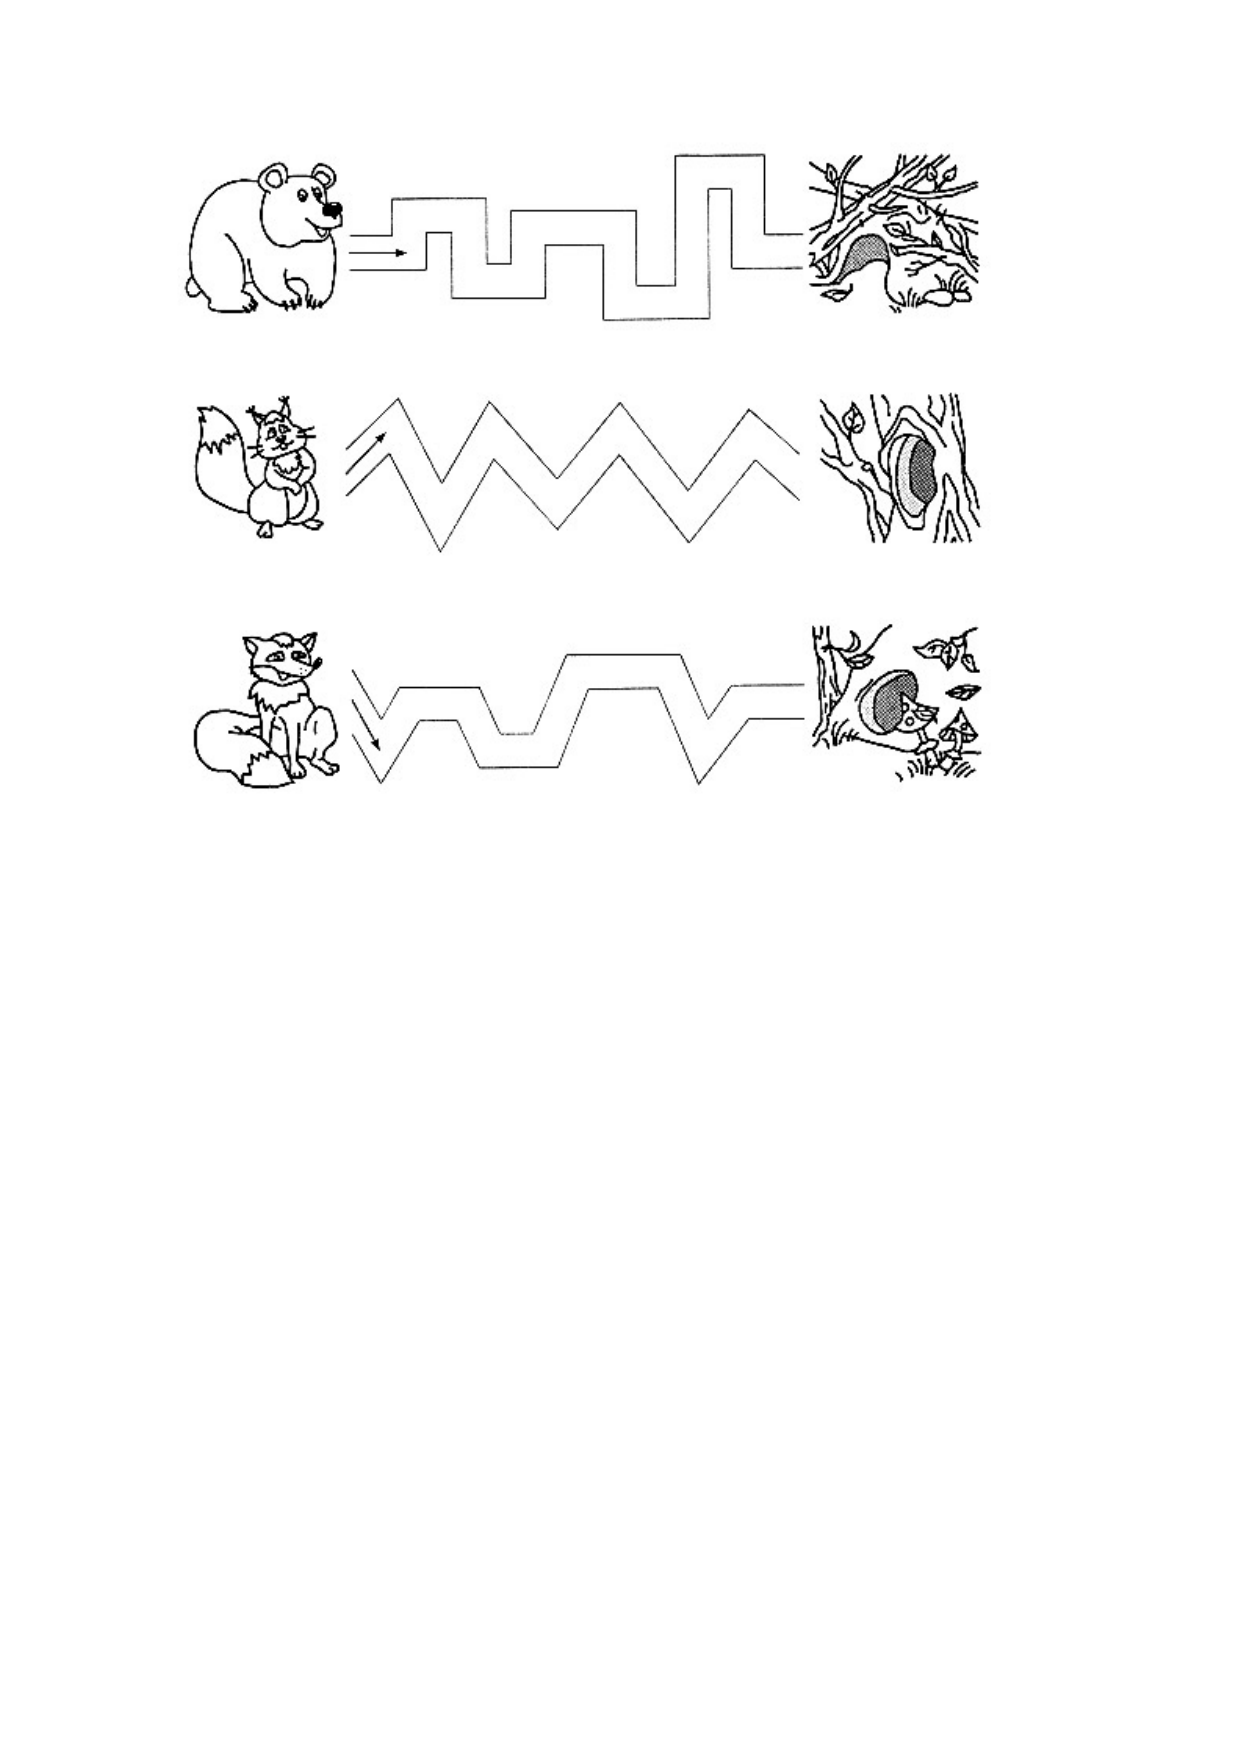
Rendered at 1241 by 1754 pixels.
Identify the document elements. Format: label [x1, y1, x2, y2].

picture [177, 118, 1027, 834]
